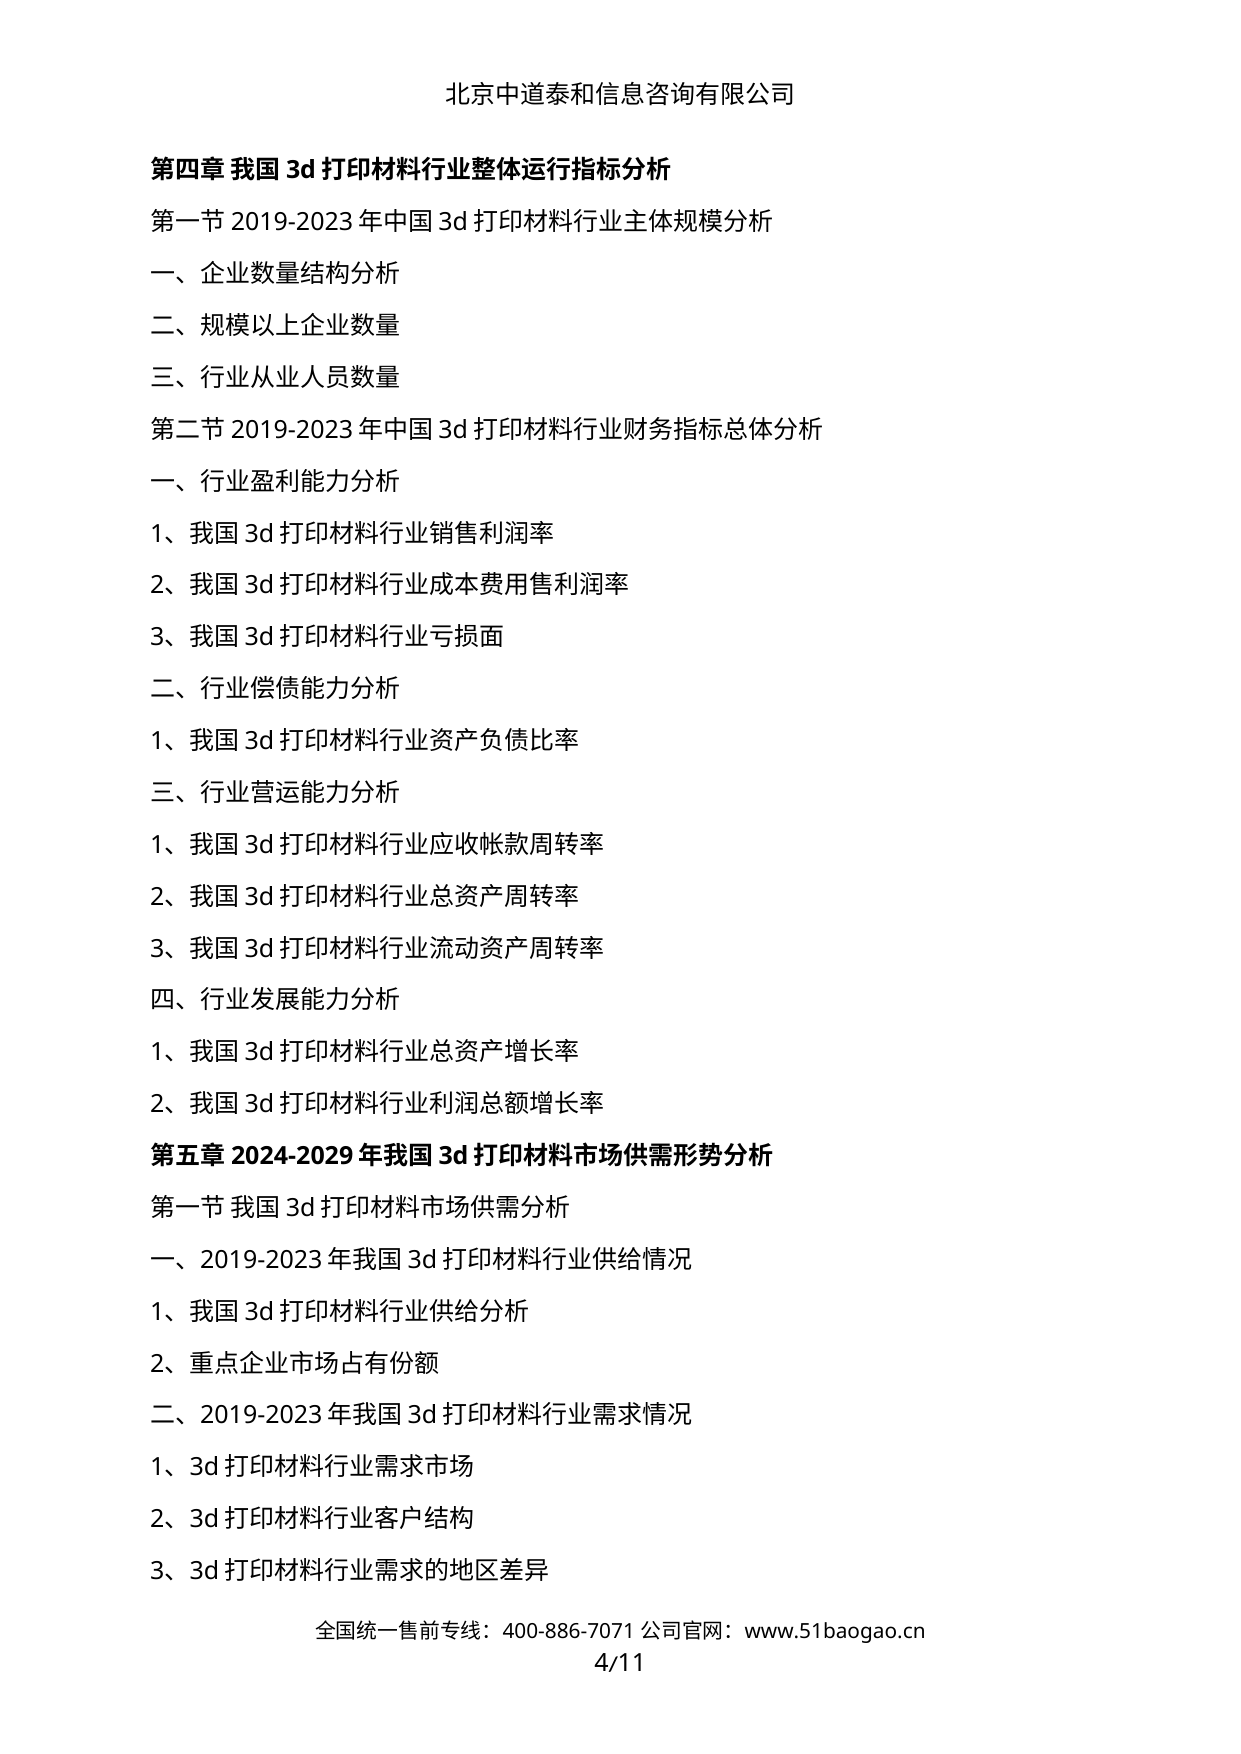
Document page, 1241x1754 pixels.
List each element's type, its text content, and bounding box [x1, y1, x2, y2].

text 1、我国3d打印材料行业应收帐款周转率 [150, 824, 1090, 861]
text 第二节 2019-2023年中国3d打印材料行业财务指标总体分析 [150, 409, 1090, 446]
text 3、我国3d打印材料行业流动资产周转率 [150, 928, 1090, 964]
text 二、行业偿债能力分析 [150, 669, 1090, 705]
text 二、2019-2023年我国3d打印材料行业需求情况 [150, 1395, 1090, 1431]
text 1、3d打印材料行业需求市场 [150, 1447, 1090, 1483]
text 1、我国3d打印材料行业总资产增长率 [150, 1032, 1090, 1068]
text 第一节 2019-2023年中国3d打印材料行业主体规模分析 [150, 202, 1090, 238]
text 一、企业数量结构分析 [150, 254, 1090, 290]
text 1、我国3d打印材料行业供给分析 [150, 1291, 1090, 1327]
text 一、2019-2023年我国3d打印材料行业供给情况 [150, 1239, 1090, 1276]
text 2、3d打印材料行业客户结构 [150, 1499, 1090, 1535]
text 2、我国3d打印材料行业成本费用售利润率 [150, 565, 1090, 601]
text 四、行业发展能力分析 [150, 980, 1090, 1016]
text 三、行业营运能力分析 [150, 772, 1090, 809]
text 3、我国3d打印材料行业亏损面 [150, 617, 1090, 653]
text 三、行业从业人员数量 [150, 357, 1090, 394]
text 第一节 我国3d打印材料市场供需分析 [150, 1187, 1090, 1224]
text 二、规模以上企业数量 [150, 306, 1090, 342]
text 第五章 2024-2029年我国3d打印材料市场供需形势分析 [150, 1136, 1090, 1172]
text 2、重点企业市场占有份额 [150, 1343, 1090, 1379]
text 1、我国3d打印材料行业资产负债比率 [150, 721, 1090, 757]
text 2、我国3d打印材料行业总资产周转率 [150, 876, 1090, 912]
text 3、3d打印材料行业需求的地区差异 [150, 1551, 1090, 1587]
text 一、行业盈利能力分析 [150, 461, 1090, 497]
text 第四章 我国3d打印材料行业整体运行指标分析 [150, 150, 1090, 186]
text 1、我国3d打印材料行业销售利润率 [150, 513, 1090, 549]
text 2、我国3d打印材料行业利润总额增长率 [150, 1084, 1090, 1120]
